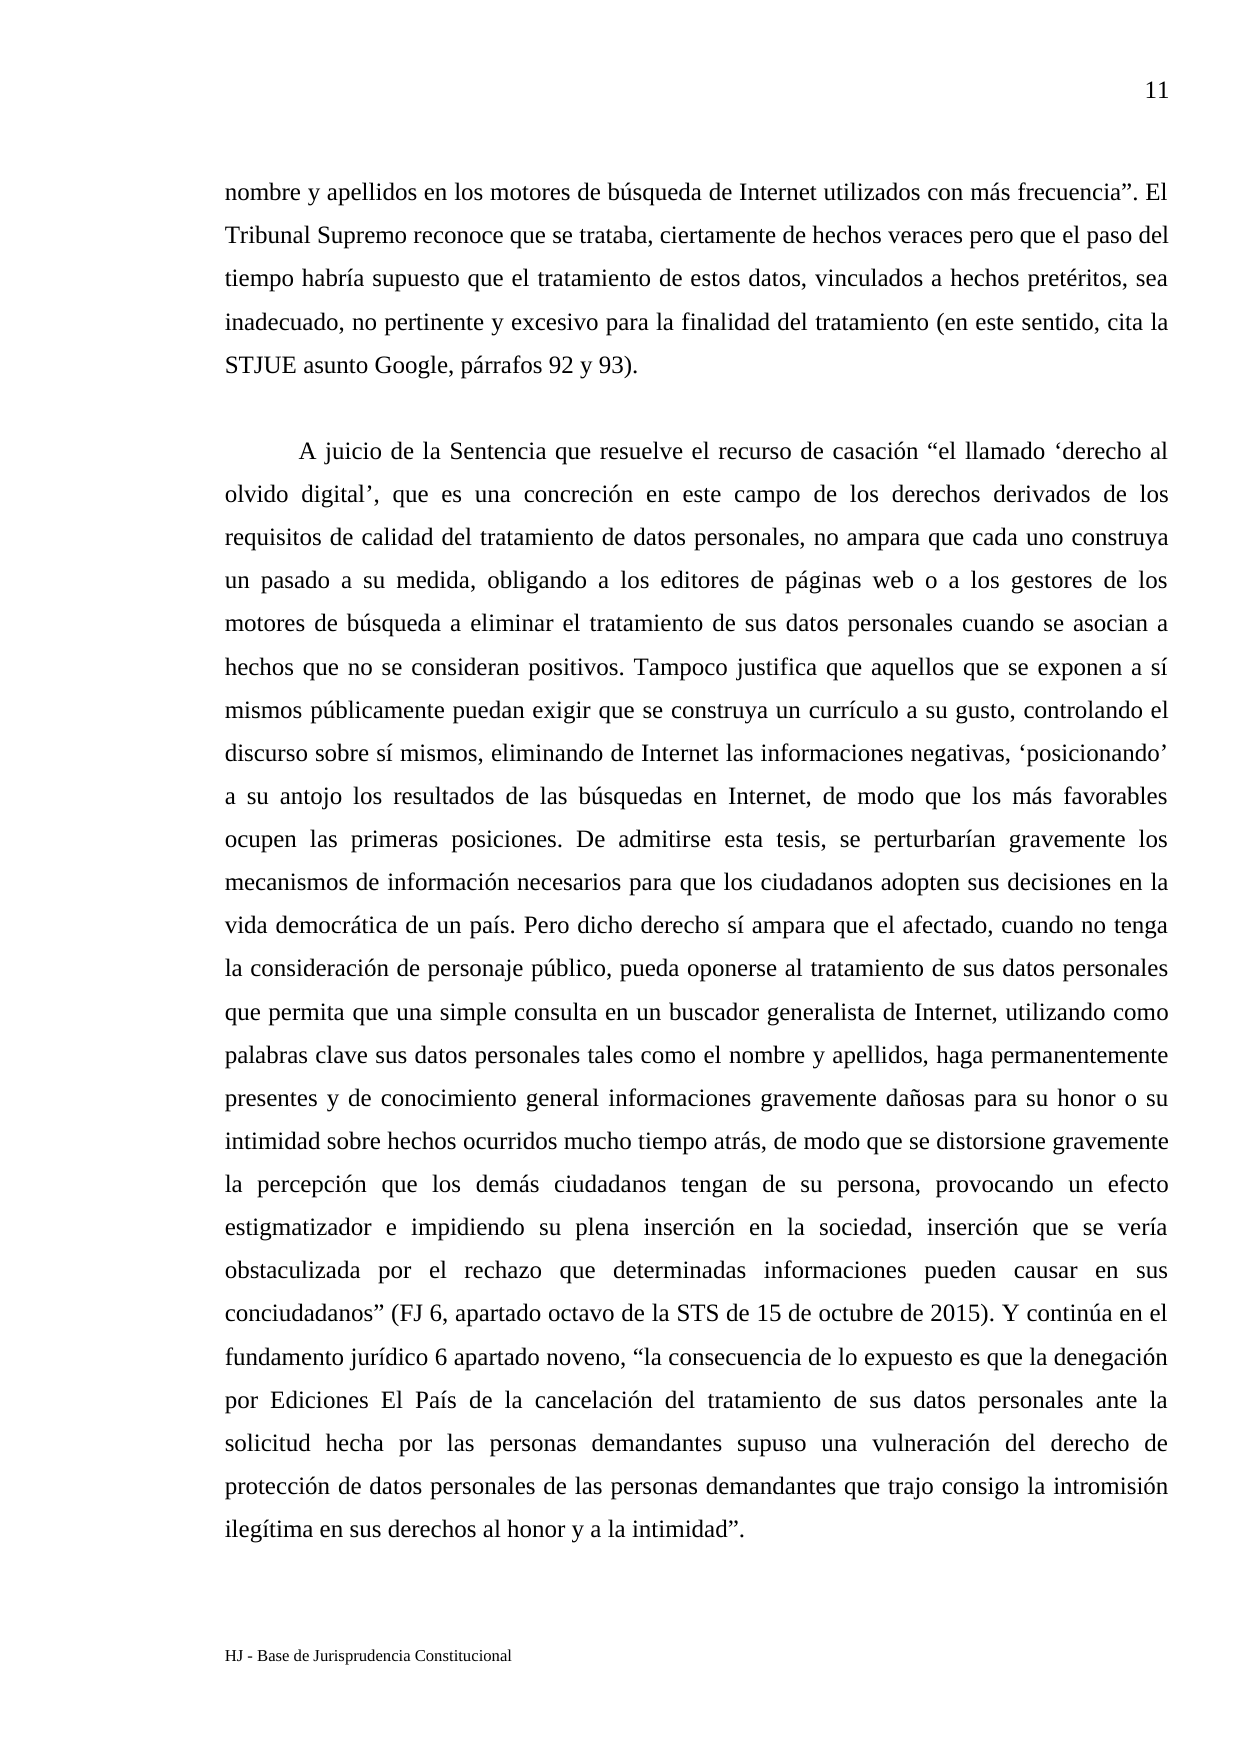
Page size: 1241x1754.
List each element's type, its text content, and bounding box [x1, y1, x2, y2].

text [224, 177, 1169, 378]
text A juicio de la Sentencia que resuelve el recurso de casación “el llamado ‘derecho al olvido digital’, que es una concreción en este campo de los derechos derivados de los requisitos de calidad del tratamiento de datos personales, no ampara que cada uno construya un pasado a su medida, obligando a los editores de páginas web o a los gestores de los motores de búsqueda a eliminar el tratamiento de sus datos personales cuando se asocian a hechos que no se consideran positivos. Tampoco justifica que aquellos que se exponen a sí mismos públicamente puedan exigir que se construya un currículo a su gusto, controlando el discurso sobre sí mismos, eliminando de Internet las informaciones negativas, ‘posicionando’ a su antojo los resultados de las búsquedas en Internet, de modo que los más favorables ocupen las primeras posiciones. De admitirse esta tesis, se perturbarían gravemente los mecanismos de información necesarios para que los ciudadanos adopten sus decisiones en la vida democrática de un país. Pero dicho derecho sí ampara que el afectado, cuando no tenga la consideración de personaje público, pueda oponerse al tratamiento de sus datos personales que permita que una simple consulta en un buscador generalista de Internet, utilizando como palabras clave sus datos personales tales como el nombre y apellidos, haga permanentemente presentes y de conocimiento general informaciones gravemente dañosas para su honor o su intimidad sobre hechos ocurridos mucho tiempo atrás, de modo que se distorsione gravemente la percepción que los demás ciudadanos tengan de su persona, provocando un efecto estigmatizador e impidiendo su plena inserción en la sociedad, inserción que se vería obstaculizada por el rechazo que determinadas informaciones pueden causar en sus conciudadanos” (FJ 6, apartado octavo de la STS de 15 de octubre de 2015). Y continúa en el fundamento jurídico 6 apartado noveno, “la consecuencia de lo expuesto es que la denegación por Ediciones El País de la cancelación del tratamiento de sus datos personales ante la solicitud hecha por las personas demandantes supuso una vulneración del derecho de protección de datos personales de las personas demandantes que trajo consigo la intromisión ilegítima en sus derechos al honor y a la intimidad”. [224, 436, 1169, 1543]
